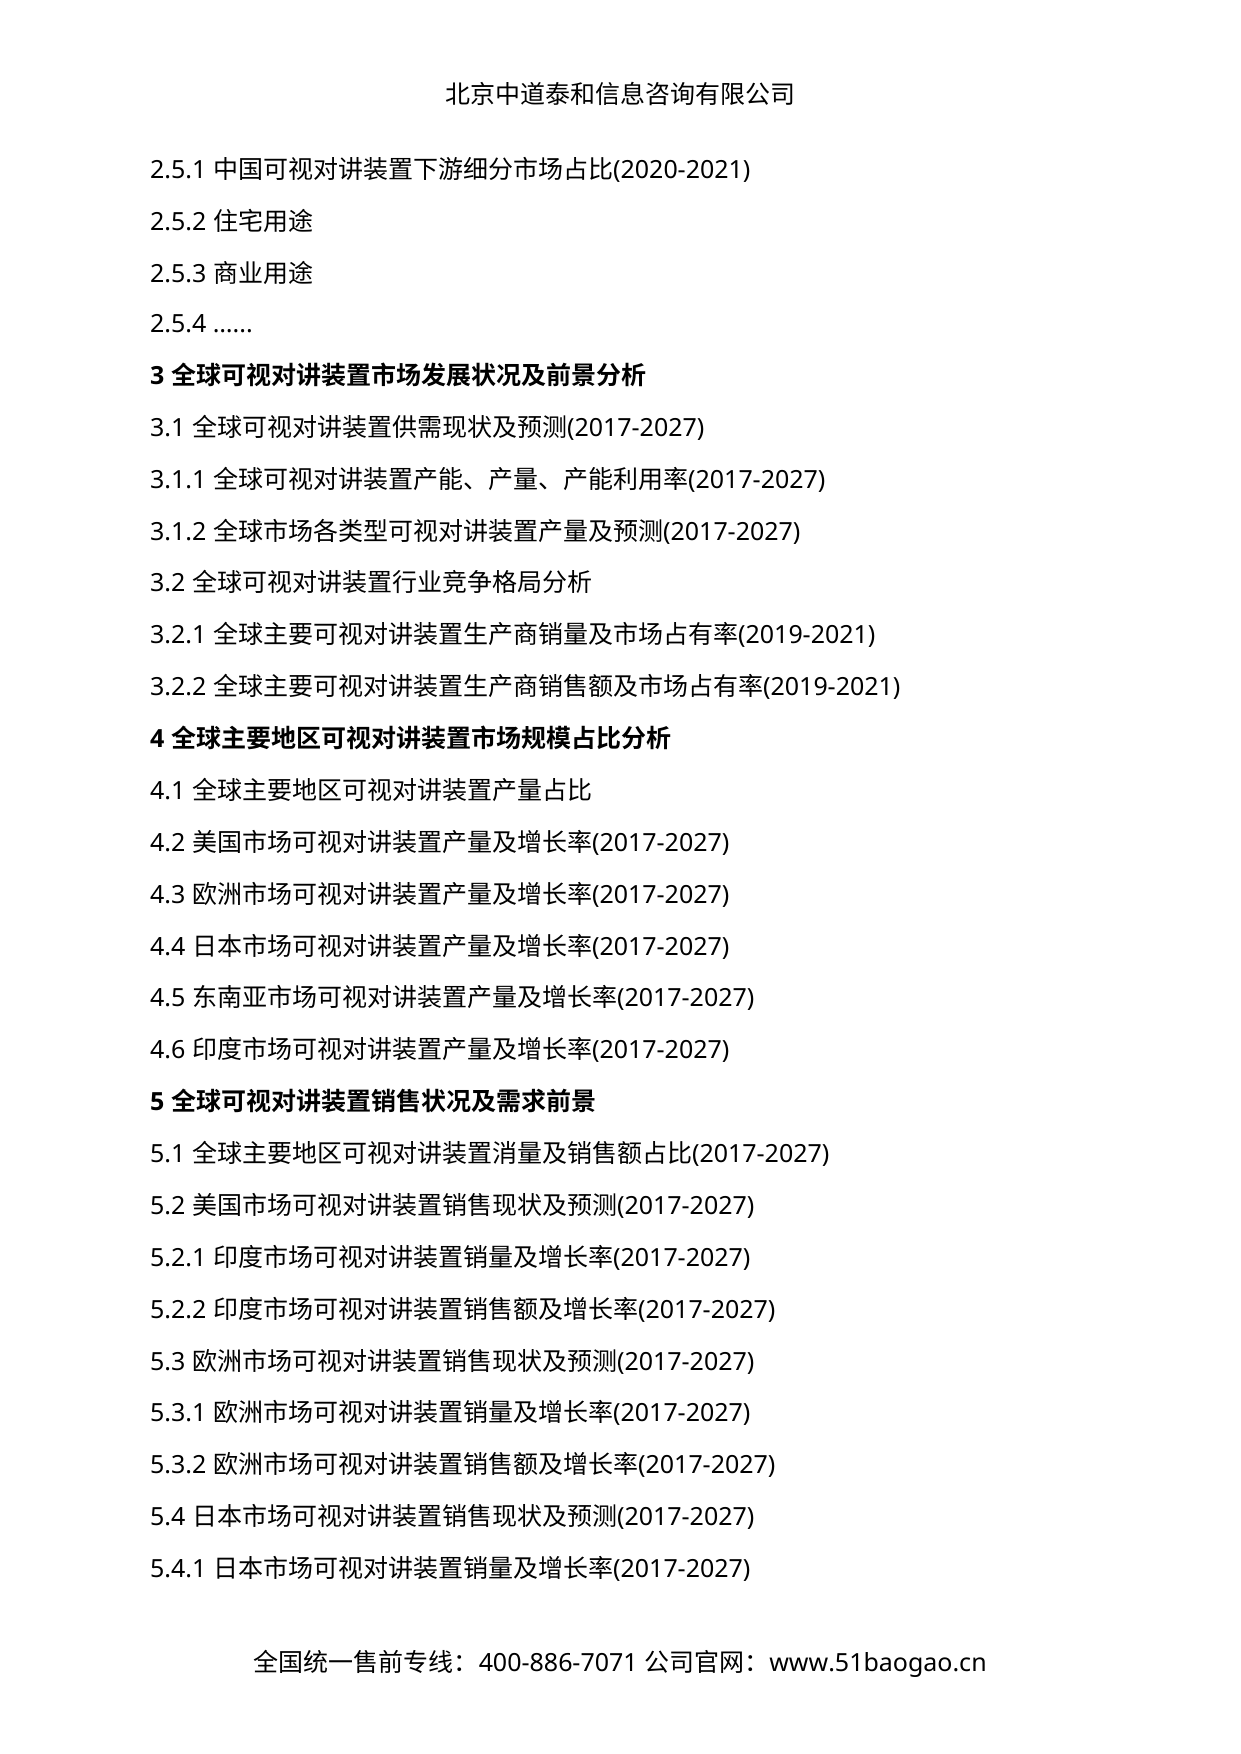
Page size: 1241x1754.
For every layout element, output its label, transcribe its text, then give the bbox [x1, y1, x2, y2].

text 5.1 全球主要地区可视对讲装置消量及销售额占比(2017-2027) [150, 1133, 1090, 1170]
text 4.2 美国市场可视对讲装置产量及增长率(2017-2027) [150, 822, 1090, 858]
text 3.2 全球可视对讲装置行业竞争格局分析 [150, 563, 1090, 599]
text 3.2.1 全球主要可视对讲装置生产商销量及市场占有率(2019-2021) [150, 615, 1090, 651]
text 3.1 全球可视对讲装置供需现状及预测(2017-2027) [150, 407, 1090, 443]
text 4.5 东南亚市场可视对讲装置产量及增长率(2017-2027) [150, 978, 1090, 1014]
text 2.5.3 商业用途 [150, 254, 1090, 290]
text 2.5.4 …... [150, 306, 1090, 340]
text 5.3 欧洲市场可视对讲装置销售现状及预测(2017-2027) [150, 1341, 1090, 1377]
text 5.3.1 欧洲市场可视对讲装置销量及增长率(2017-2027) [150, 1393, 1090, 1429]
text 2.5.1 中国可视对讲装置下游细分市场占比(2020-2021) [150, 150, 1090, 186]
text 5.2.2 印度市场可视对讲装置销售额及增长率(2017-2027) [150, 1289, 1090, 1325]
text 3.1.2 全球市场各类型可视对讲装置产量及预测(2017-2027) [150, 511, 1090, 547]
text 4 全球主要地区可视对讲装置市场规模占比分析 [150, 718, 1090, 755]
text 5.2 美国市场可视对讲装置销售现状及预测(2017-2027) [150, 1185, 1090, 1222]
text 5.2.1 印度市场可视对讲装置销量及增长率(2017-2027) [150, 1237, 1090, 1273]
text 3.2.2 全球主要可视对讲装置生产商销售额及市场占有率(2019-2021) [150, 667, 1090, 703]
text 3 全球可视对讲装置市场发展状况及前景分析 [150, 355, 1090, 392]
text 5 全球可视对讲装置销售状况及需求前景 [150, 1082, 1090, 1118]
text 5.3.2 欧洲市场可视对讲装置销售额及增长率(2017-2027) [150, 1445, 1090, 1481]
text 3.1.1 全球可视对讲装置产能、产量、产能利用率(2017-2027) [150, 459, 1090, 495]
text 4.6 印度市场可视对讲装置产量及增长率(2017-2027) [150, 1030, 1090, 1066]
text 5.4 日本市场可视对讲装置销售现状及预测(2017-2027) [150, 1497, 1090, 1533]
text 5.4.1 日本市场可视对讲装置销量及增长率(2017-2027) [150, 1548, 1090, 1585]
text 4.3 欧洲市场可视对讲装置产量及增长率(2017-2027) [150, 874, 1090, 910]
text 2.5.2 住宅用途 [150, 202, 1090, 238]
text 4.4 日本市场可视对讲装置产量及增长率(2017-2027) [150, 926, 1090, 962]
text 4.1 全球主要地区可视对讲装置产量占比 [150, 770, 1090, 807]
